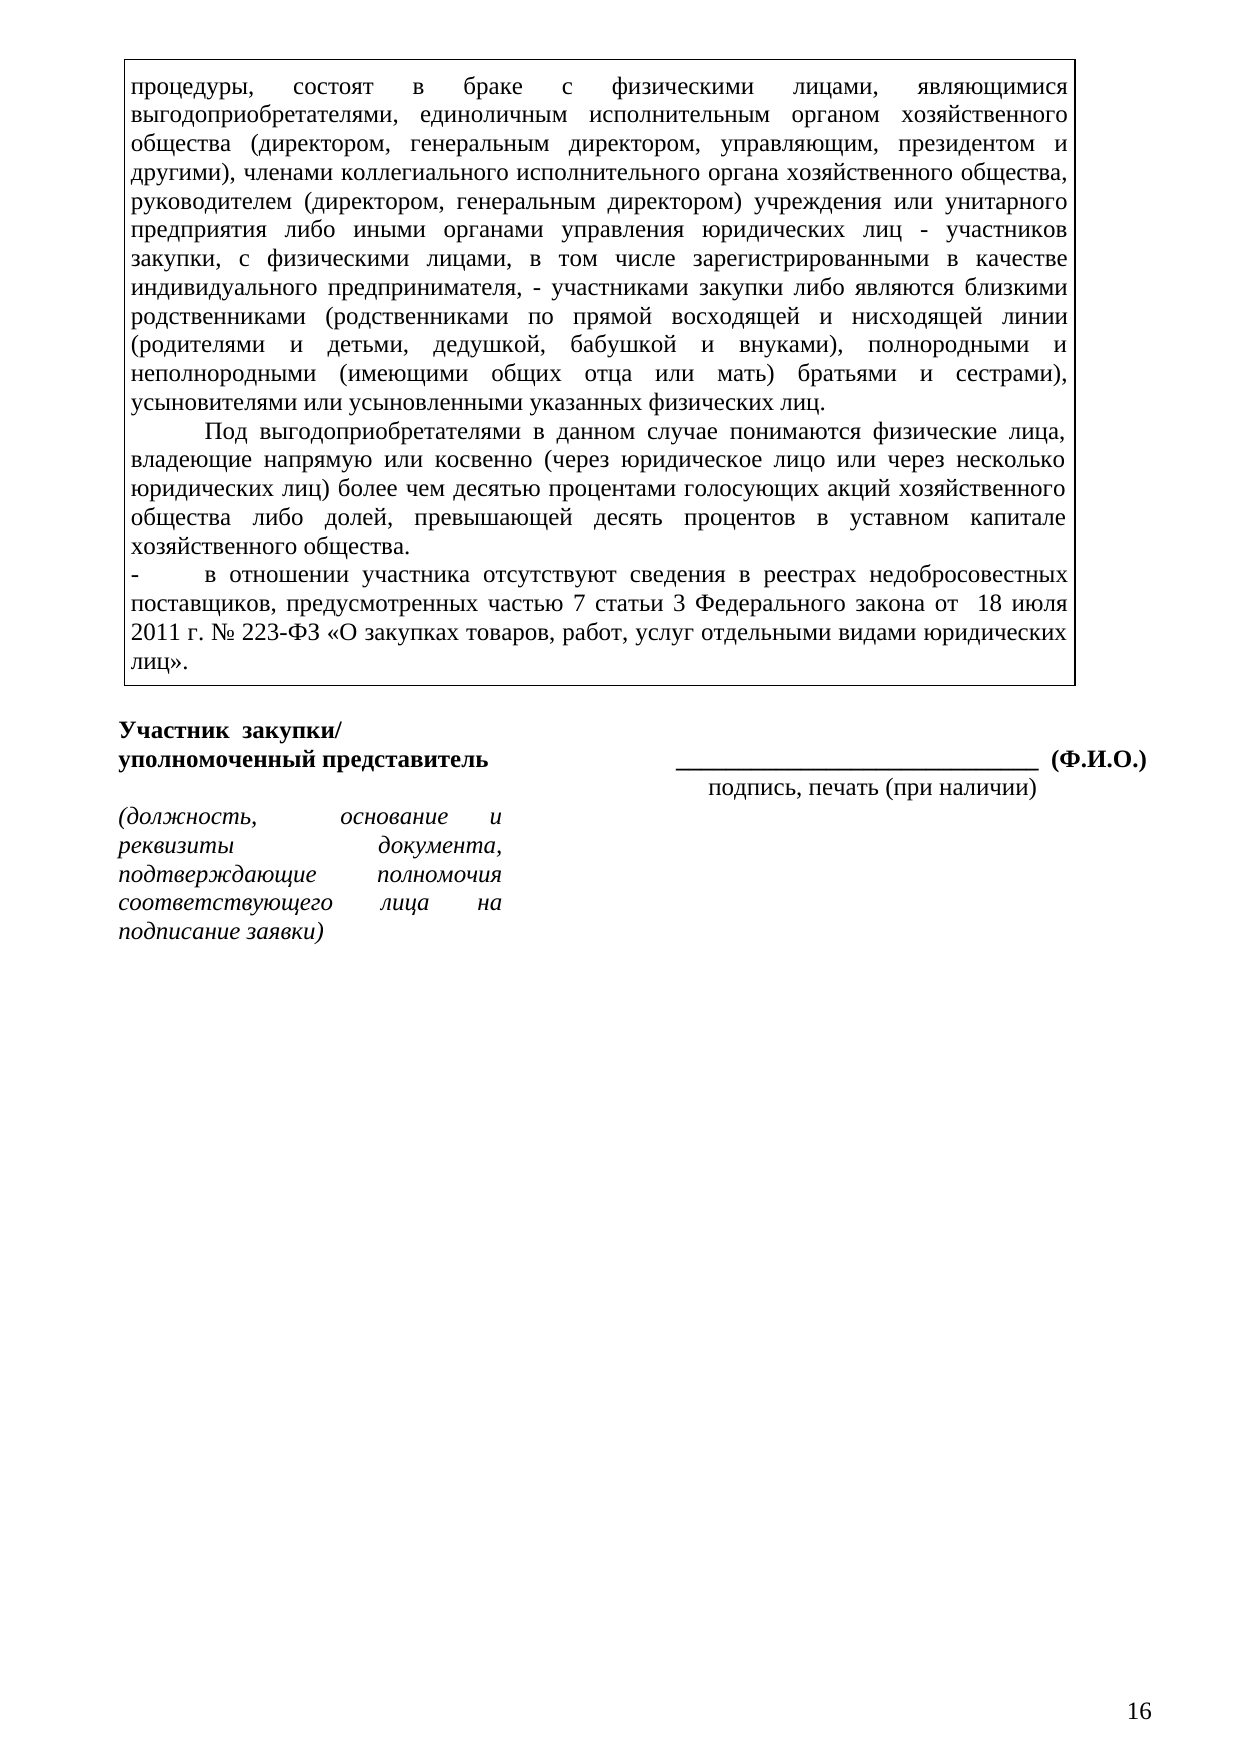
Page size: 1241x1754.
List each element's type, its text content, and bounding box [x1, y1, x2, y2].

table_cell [125, 60, 1074, 685]
text (должность, основание и реквизиты документа, подтверждающие полномочия соответствующего лица на подписание заявки) [118, 801, 502, 945]
text подпись, печать (при наличии) [118, 772, 1152, 801]
text уполномоченный представитель _____________________________ (Ф.И.О.) [118, 744, 1152, 772]
text Участник закупки/ [118, 715, 1152, 744]
